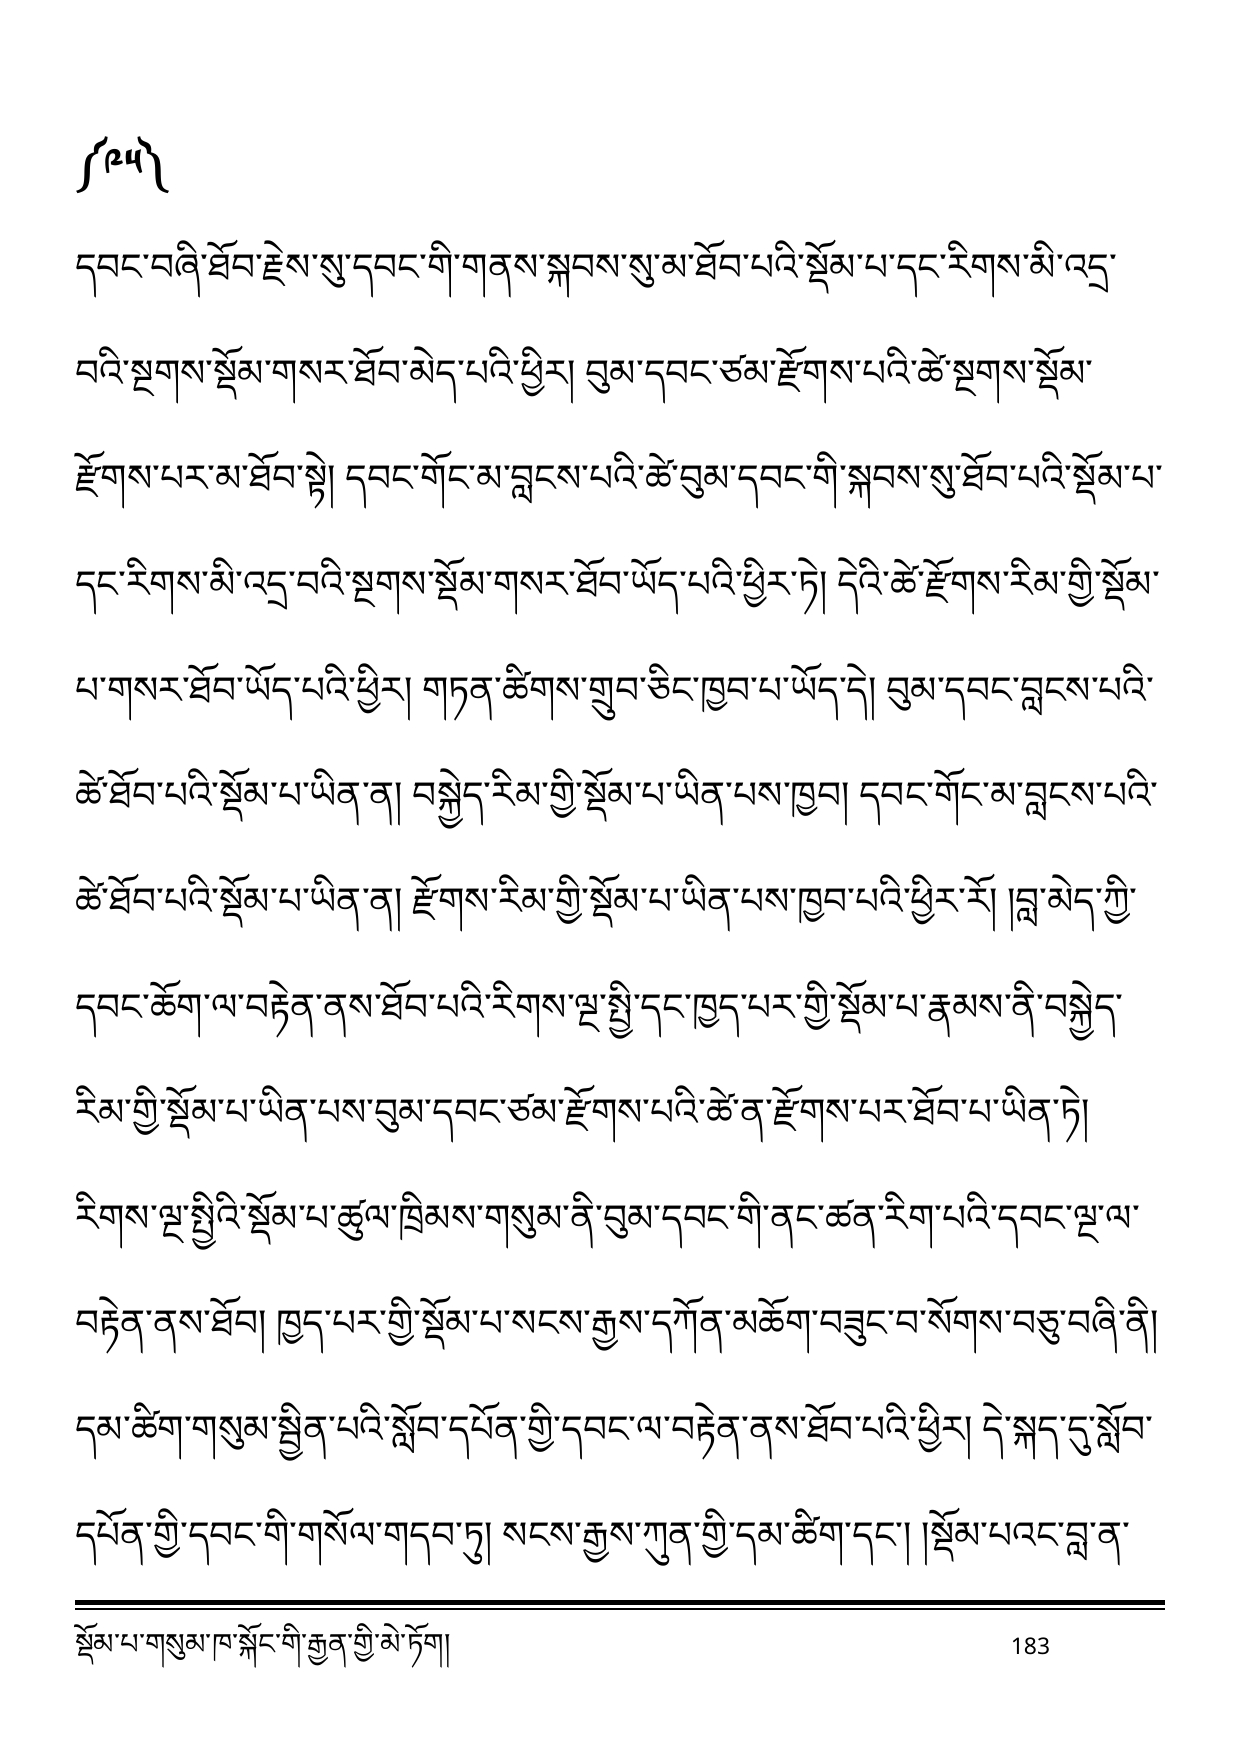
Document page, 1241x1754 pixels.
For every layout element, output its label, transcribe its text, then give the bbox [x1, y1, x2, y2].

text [75, 226, 1165, 1599]
text ༼༩༥༽ [75, 120, 1165, 226]
